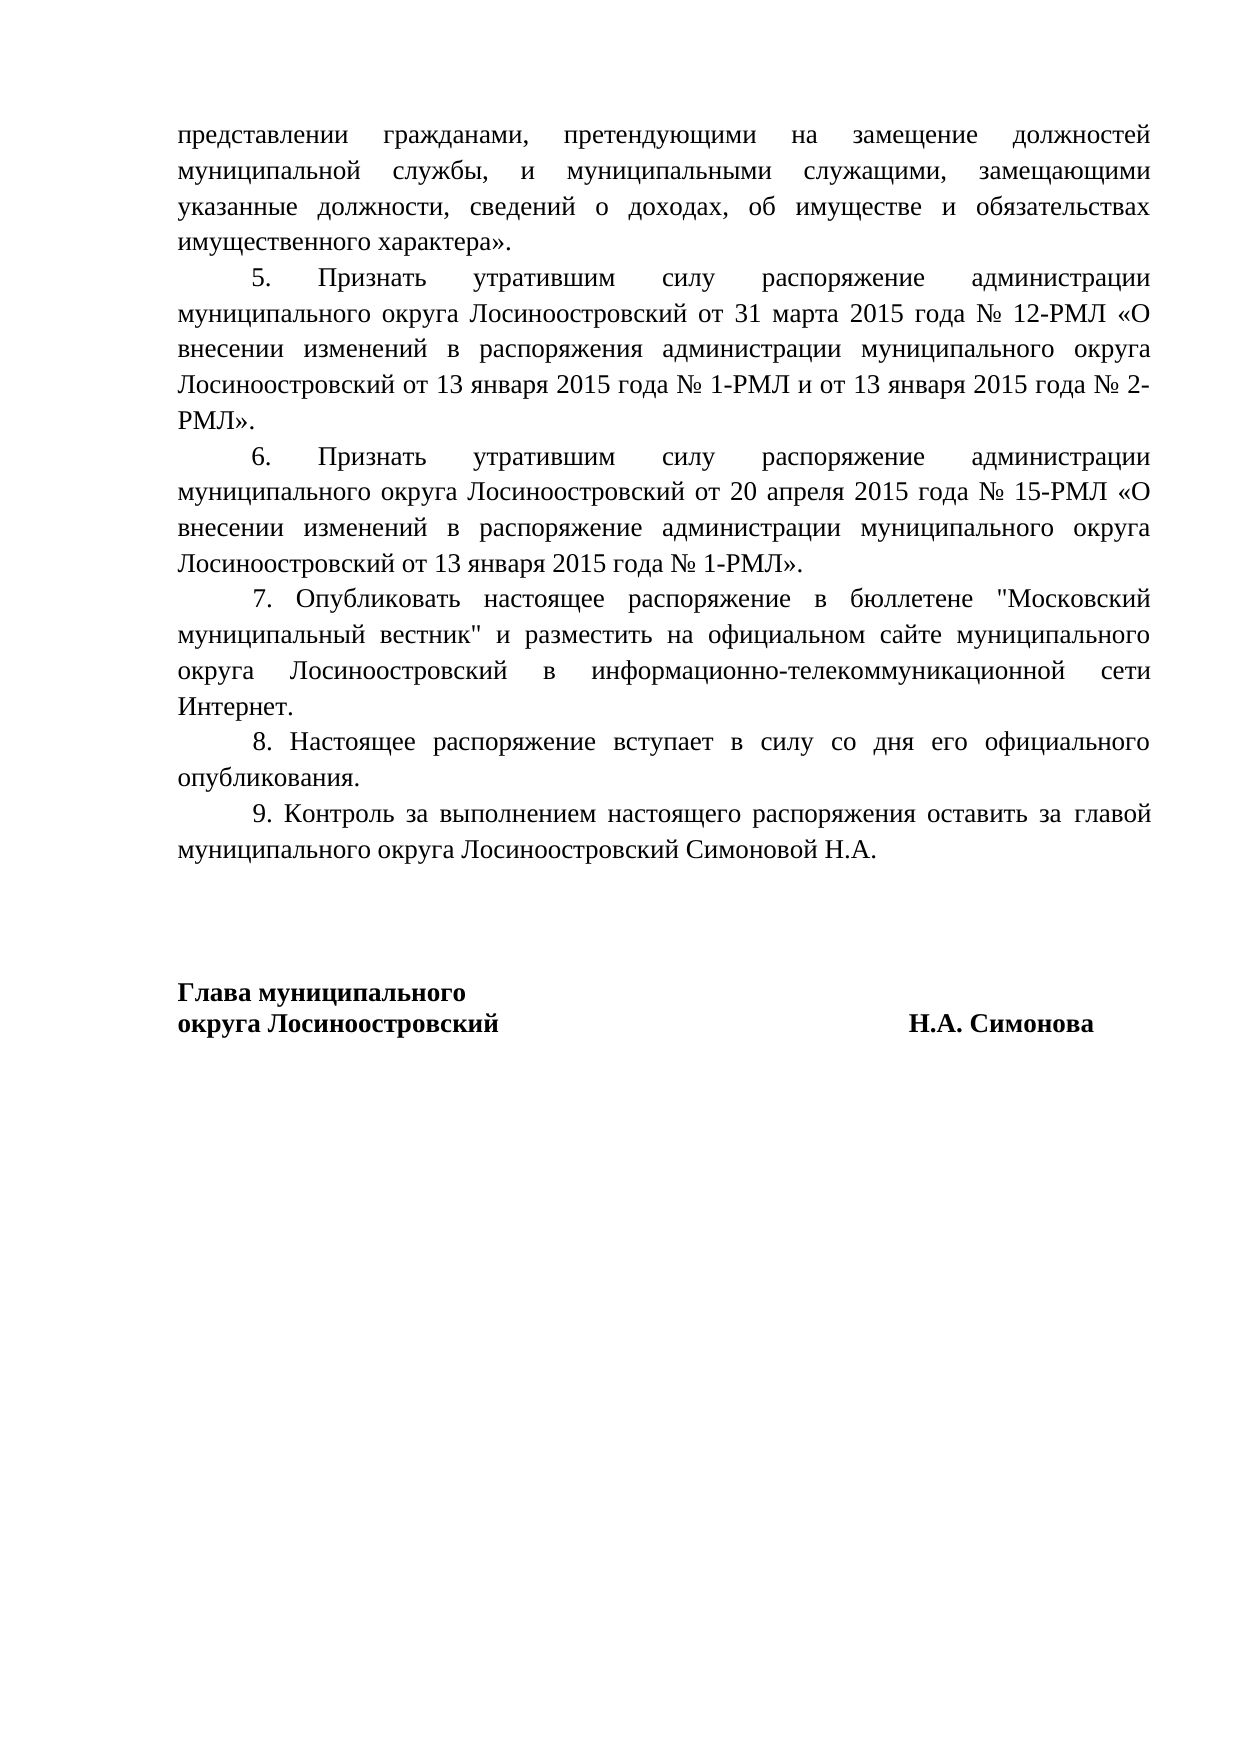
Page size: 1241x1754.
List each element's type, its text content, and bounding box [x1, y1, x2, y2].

text 9. Контроль за выполнением настоящего распоряжения оставить за главой муниципального округа Лосиноостровский Симоновой Н.А. [177, 797, 1152, 864]
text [177, 118, 1152, 256]
text Глава муниципального [177, 976, 1152, 1007]
text 7. Опубликовать настоящее распоряжение в бюллетене "Московский муниципальный вестник" и разместить на официальном сайте муниципального округа Лосиноостровский в информационно-телекоммуникационной сети Интернет. [177, 583, 1152, 721]
text округа Лосиноостровский Н.А. Симонова [177, 1007, 1152, 1038]
text 5. Признать утратившим силу распоряжение администрации муниципального округа Лосиноостровский от 31 марта 2015 года № 12-РМЛ «О внесении изменений в распоряжения администрации муниципального округа Лосиноостровский от 13 января 2015 года № 1-РМЛ и от 13 января 2015 года № 2-РМЛ». [177, 261, 1152, 435]
text 6. Признать утратившим силу распоряжение администрации муниципального округа Лосиноостровский от 20 апреля 2015 года № 15-РМЛ «О внесении изменений в распоряжение администрации муниципального округа Лосиноостровский от 13 января 2015 года № 1-РМЛ». [177, 440, 1152, 578]
text 8. Настоящее распоряжение вступает в силу со дня его официального опубликования. [177, 726, 1152, 792]
